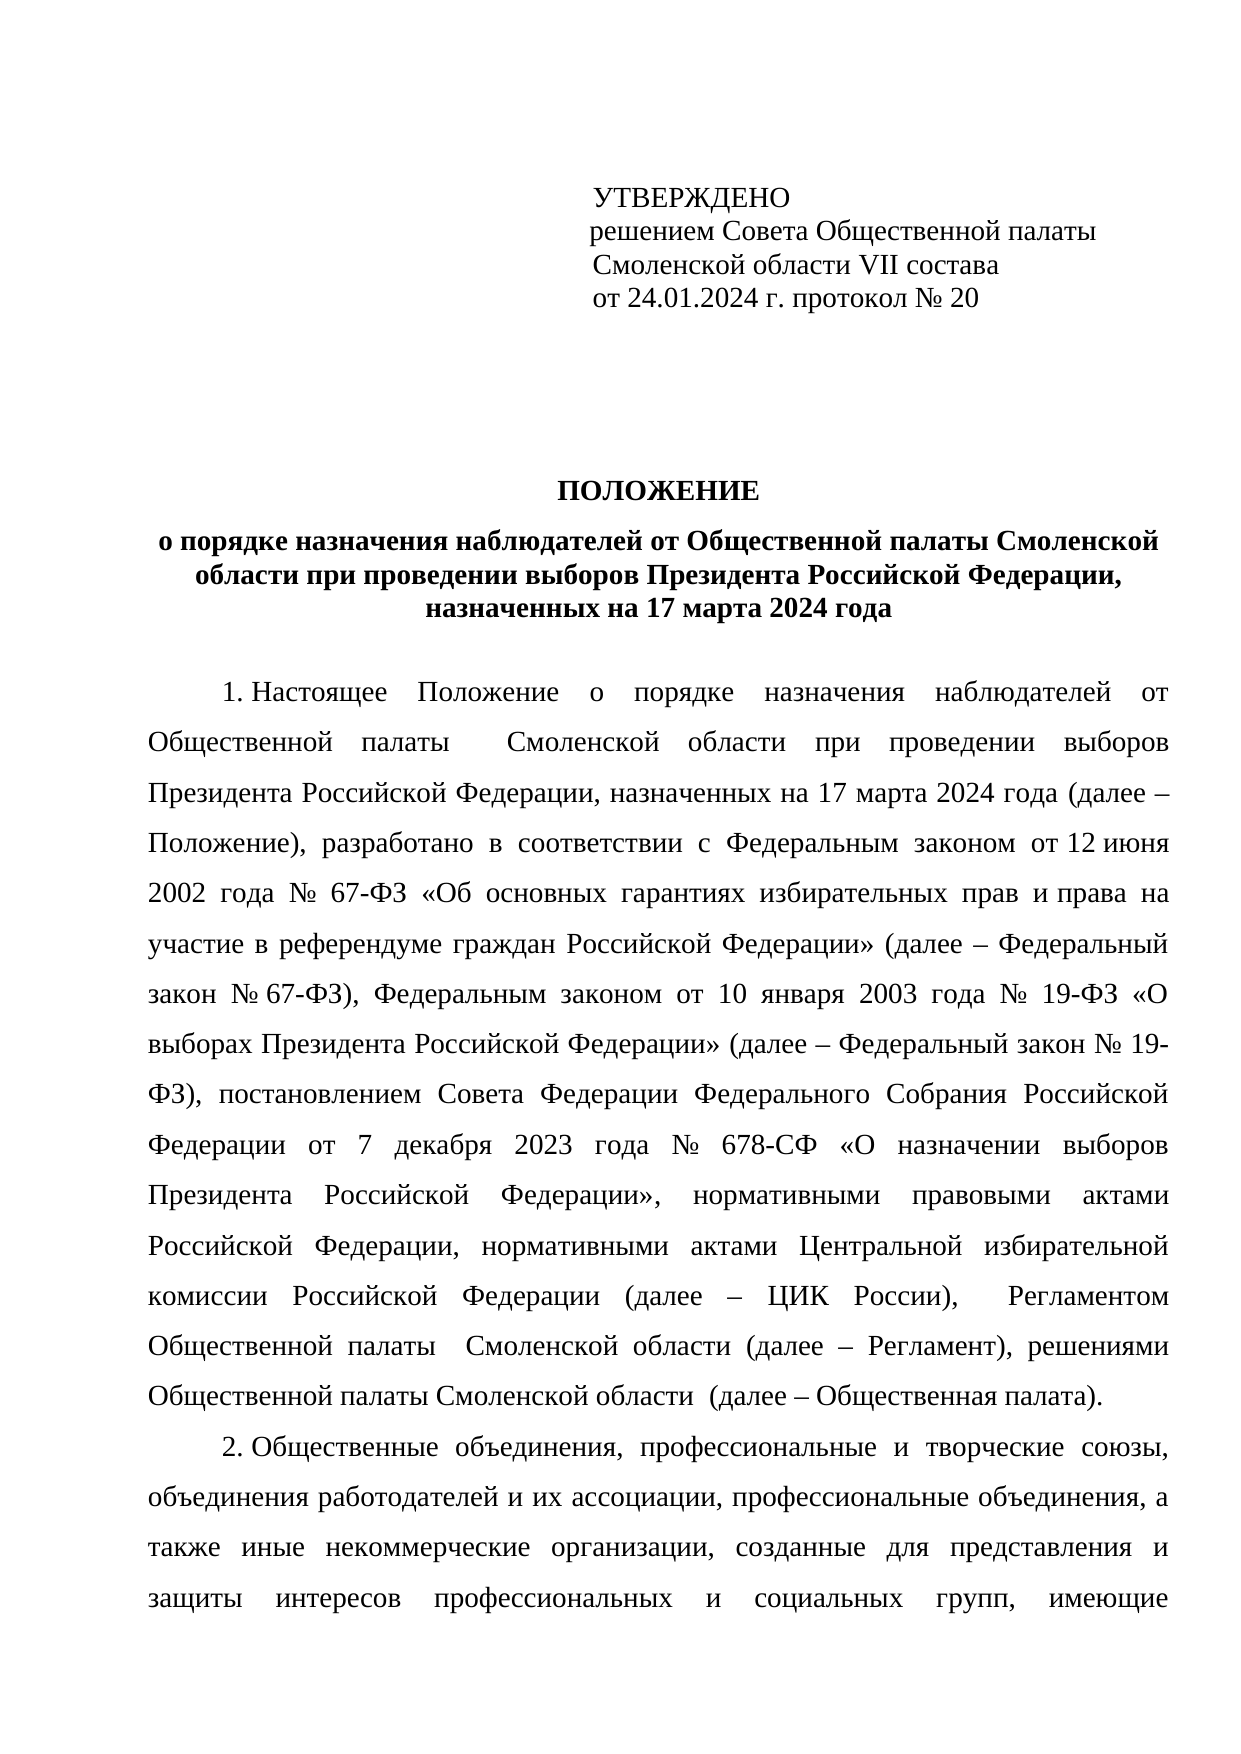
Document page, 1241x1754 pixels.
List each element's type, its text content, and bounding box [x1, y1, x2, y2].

text Смоленской области VII состава [148, 247, 1169, 280]
text УТВЕРЖДЕНО [148, 180, 1169, 213]
text от 24.01.2024 г. протокол № 20 [148, 280, 1169, 314]
text о порядке назначения наблюдателей от Общественной палаты Смоленской области при проведении выборов Президента Российской Федерации, назначенных на 17 марта 2024 года [148, 523, 1169, 624]
text ПОЛОЖЕНИЕ [148, 473, 1169, 506]
text решением Совета Общественной палаты [443, 213, 1169, 247]
list Настоящее Положение о порядке назначения наблюдателей от Общественной палаты Смоленской области при проведении выборов Президента Российской Федерации, назначенных на 17 марта 2024 года (далее – Положение), разработано в соответствии с Федеральным законом от 12 июня 2002 года № 67-ФЗ «Об основных гарантиях избирательных прав и права на участие в референдуме граждан Российской Федерации» (далее – Федеральный закон № 67-ФЗ), Федеральным законом от 10 января 2003 года № 19-ФЗ «О выборах Президента Российской Федерации» (далее – Федеральный закон № 19-ФЗ), постановлением Совета Федерации Федерального Собрания Российской Федерации от 7 декабря 2023 года № 678-СФ «О назначении выборов Президента Российской Федерации», нормативными правовыми актами Российской Федерации, нормативными актами Центральной избирательной комиссии Российской Федерации (далее – ЦИК России), Регламентом Общественной палаты Смоленской области (далее – Регламент), решениями Общественной палаты Смоленской области (далее – Общественная палата). [148, 674, 1169, 1412]
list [148, 1429, 1169, 1613]
